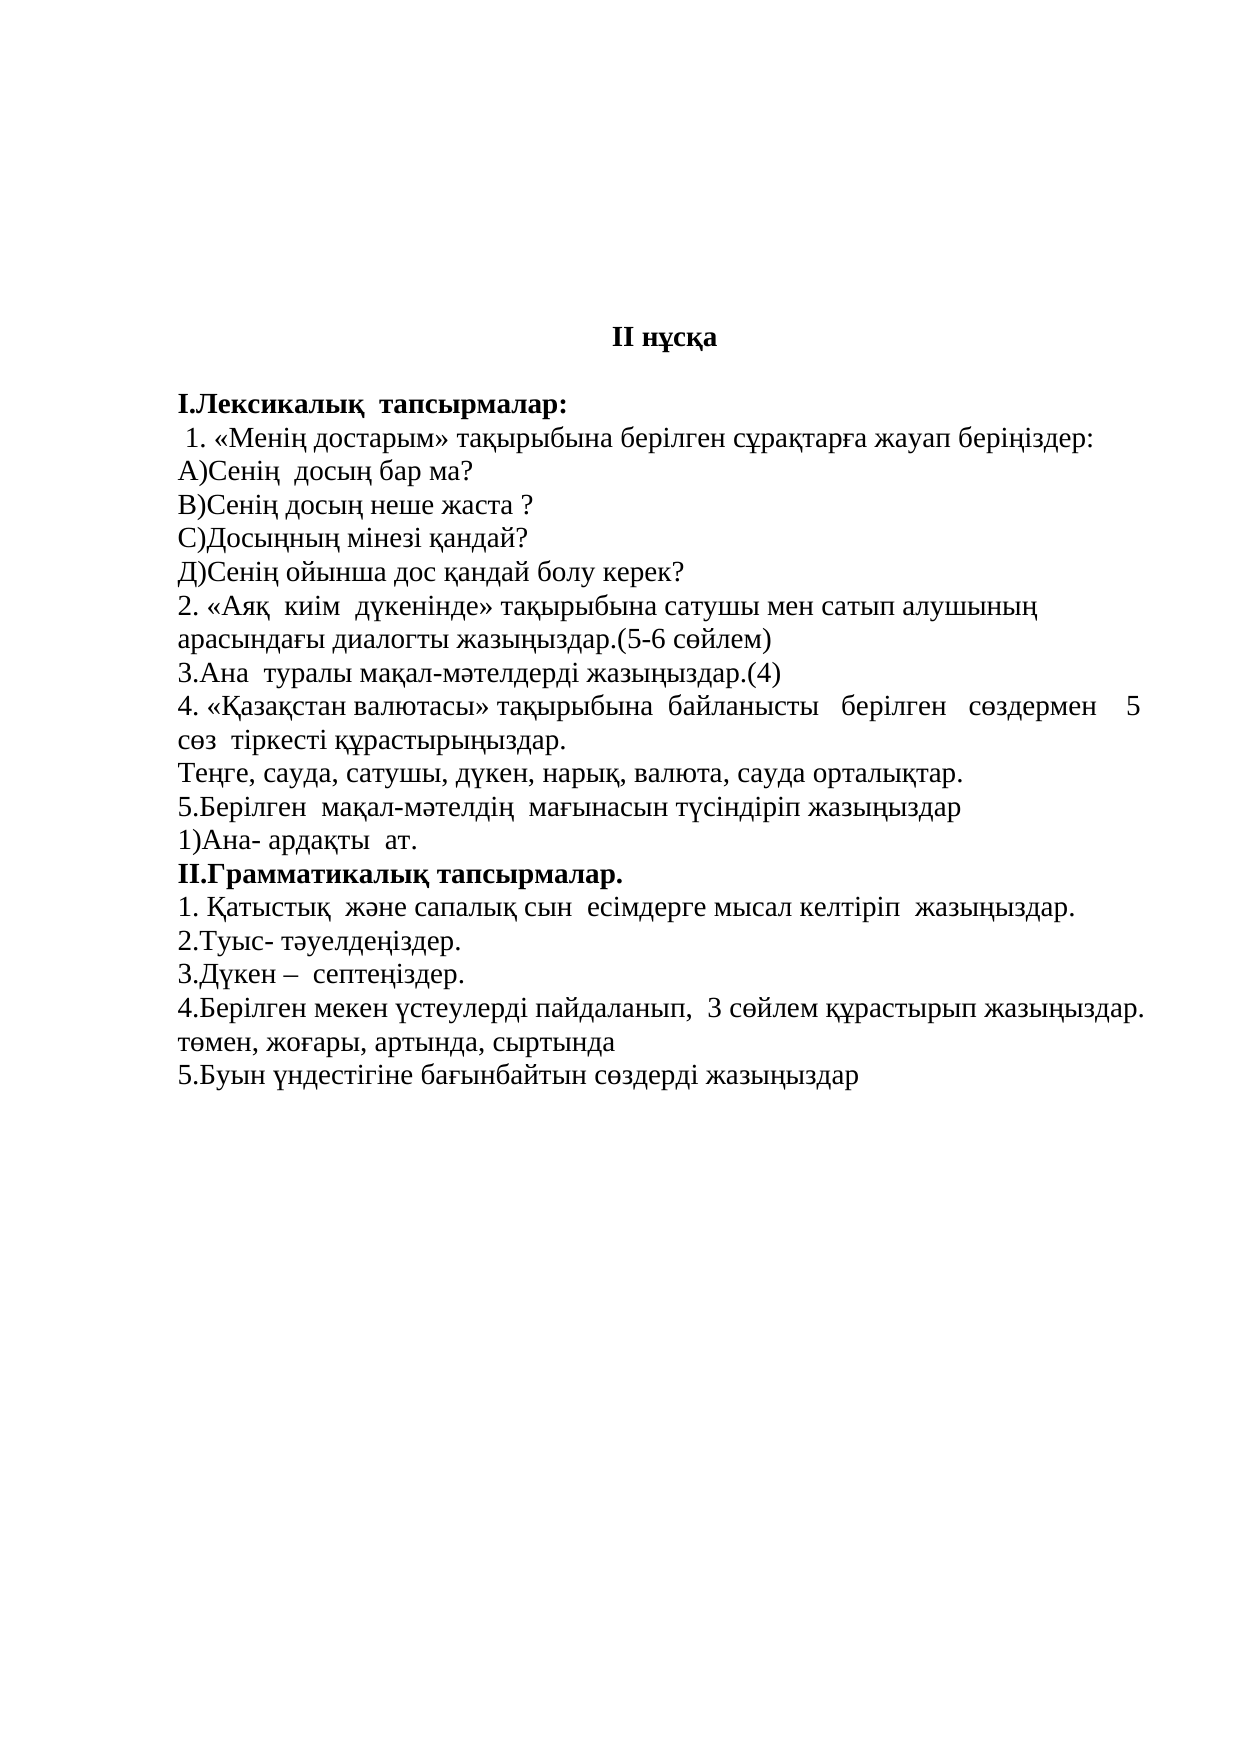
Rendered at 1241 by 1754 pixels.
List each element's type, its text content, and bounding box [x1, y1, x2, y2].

text II.Грамматикалық тапсырмалар. [177, 856, 1152, 889]
text 5.Берілген мақал-мәтелдің мағынасын түсіндіріп жазыңыздар [177, 789, 1152, 822]
text 2.Туыс- тәуелдеңіздер. [177, 923, 1152, 957]
text 4. «Қазақстан валютасы» тақырыбына байланысты берілген сөздермен 5 cөз тіркесті құрастырыңыздар. [177, 688, 1152, 755]
text 1. «Менің достарым» тақырыбына берілген сұрақтарға жауап беріңіздер: [177, 420, 1152, 453]
text А)Сенің досың бар ма? [177, 453, 1152, 487]
text 1)Ана- ардақты ат. [177, 822, 1152, 856]
text II нұсқа [177, 319, 1152, 353]
text төмен, жоғары, артында, сыртында [177, 1024, 1152, 1057]
text 2. «Аяқ киім дүкенінде» тақырыбына сатушы мен сатып алушының арасындағы диалогты жазыңыздар.(5-6 сөйлем) [177, 588, 1152, 655]
text Д)Сенің ойынша дос қандай болу керек? [177, 554, 1152, 588]
text С)Досыңның мінезі қандай? [177, 521, 1152, 554]
text 3.Дүкен – септеңіздер. [177, 957, 1152, 990]
text 5.Буын үндестігіне бағынбайтын сөздерді жазыңыздар [177, 1057, 1152, 1091]
text 3.Ана туралы мақал-мәтелдерді жазыңыздар.(4) [177, 655, 1152, 688]
text 1. Қатыстық және сапалық сын есімдерге мысал келтіріп жазыңыздар. [177, 889, 1152, 923]
text Теңге, сауда, сатушы, дүкен, нарық, валюта, сауда орталықтар. [177, 755, 1152, 789]
text 4.Берілген мекен үстеулерді пайдаланып, 3 cөйлем құрастырып жазыңыздар. [177, 990, 1152, 1024]
text В)Сенің досың неше жаста ? [177, 487, 1152, 521]
text I.Лексикалық тапсырмалар: [177, 386, 1152, 420]
